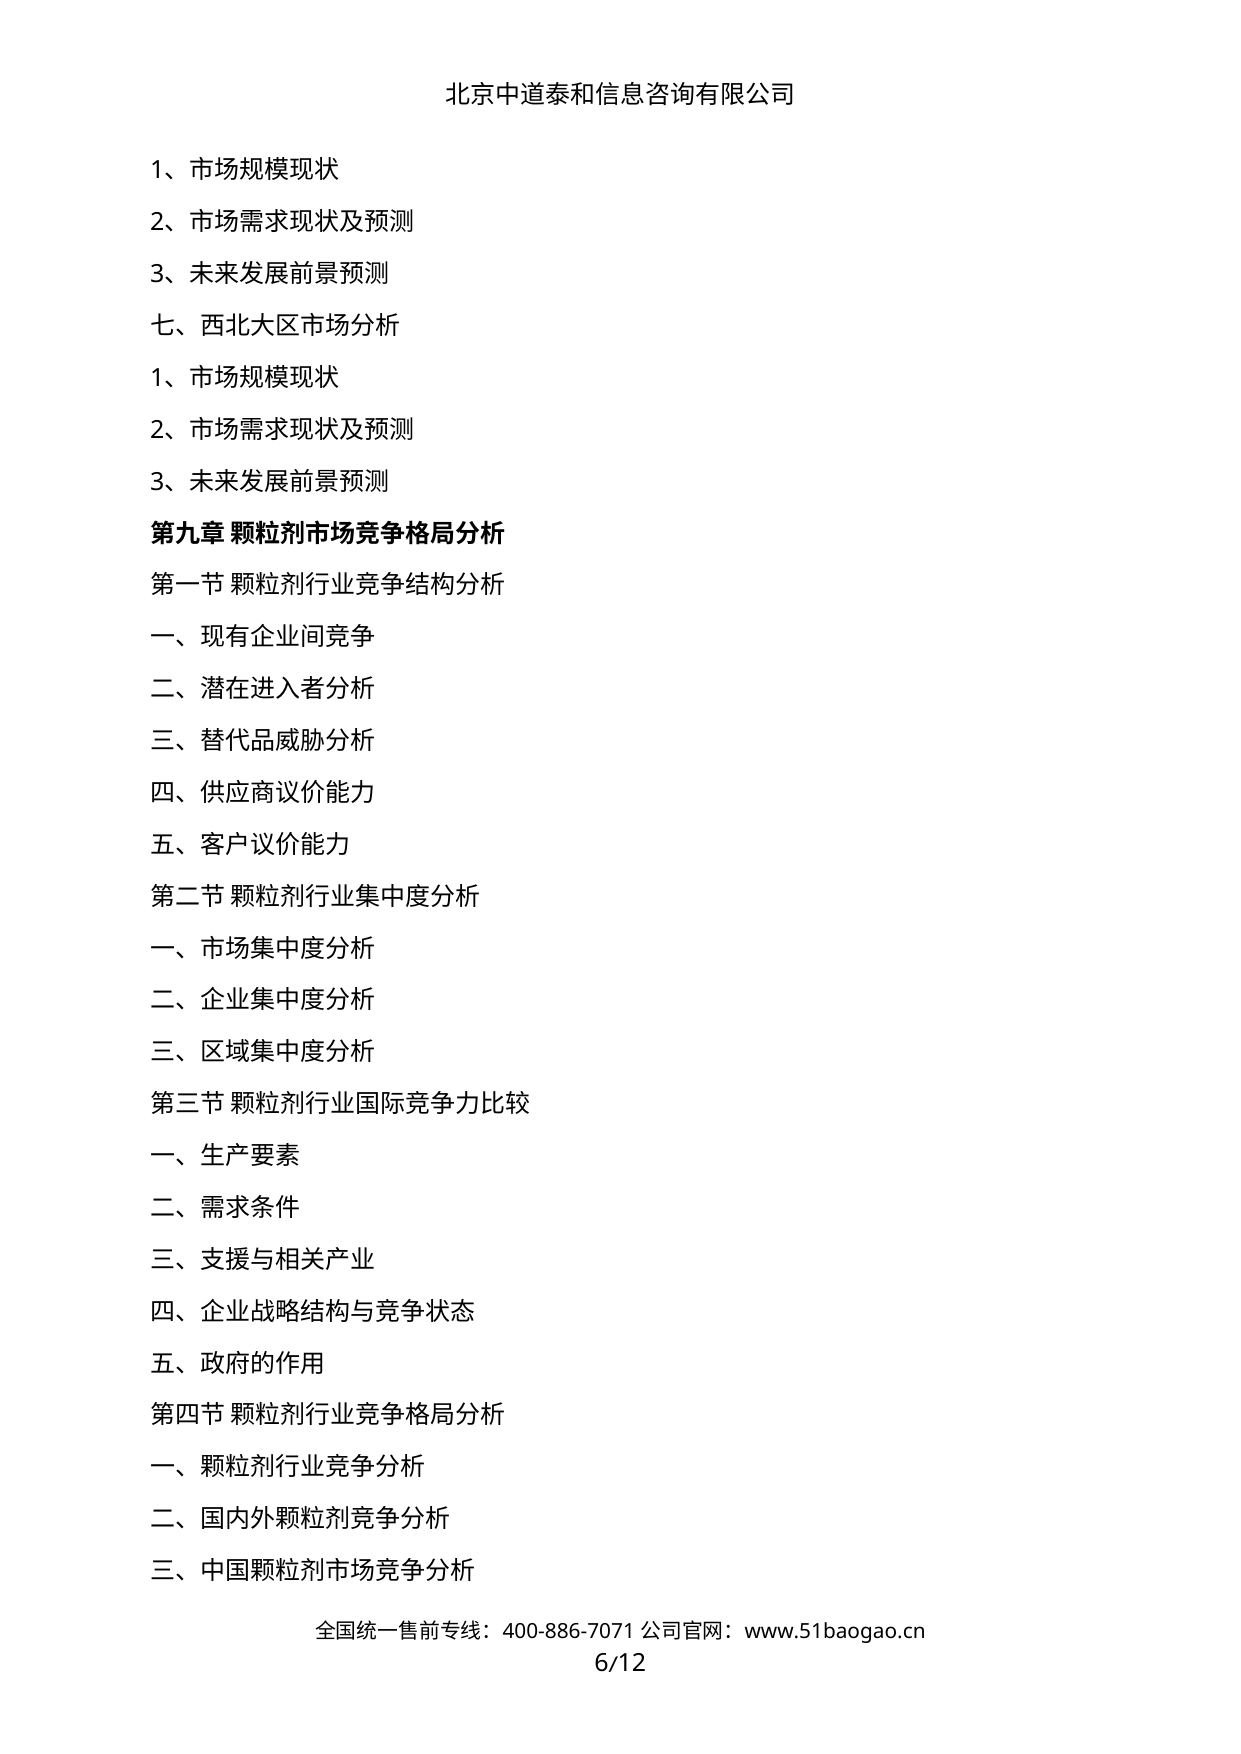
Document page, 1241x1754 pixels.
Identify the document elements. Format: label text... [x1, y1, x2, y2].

text 1、市场规模现状 [150, 150, 1090, 186]
text 第二节 颗粒剂行业集中度分析 [150, 876, 1090, 912]
text 七、西北大区市场分析 [150, 306, 1090, 342]
text 一、生产要素 [150, 1136, 1090, 1172]
text 二、企业集中度分析 [150, 980, 1090, 1016]
text 3、未来发展前景预测 [150, 254, 1090, 290]
text 二、国内外颗粒剂竞争分析 [150, 1499, 1090, 1535]
text 一、现有企业间竞争 [150, 617, 1090, 653]
text 三、替代品威胁分析 [150, 721, 1090, 757]
text 五、政府的作用 [150, 1343, 1090, 1379]
text 三、中国颗粒剂市场竞争分析 [150, 1551, 1090, 1587]
text 三、支援与相关产业 [150, 1239, 1090, 1276]
text 3、未来发展前景预测 [150, 461, 1090, 497]
text 一、市场集中度分析 [150, 928, 1090, 964]
text 五、客户议价能力 [150, 824, 1090, 861]
text 第九章 颗粒剂市场竞争格局分析 [150, 513, 1090, 549]
text 二、需求条件 [150, 1187, 1090, 1224]
text 1、市场规模现状 [150, 357, 1090, 394]
text 二、潜在进入者分析 [150, 669, 1090, 705]
text 第一节 颗粒剂行业竞争结构分析 [150, 565, 1090, 601]
text 一、颗粒剂行业竞争分析 [150, 1447, 1090, 1483]
text 四、企业战略结构与竞争状态 [150, 1291, 1090, 1327]
text 2、市场需求现状及预测 [150, 202, 1090, 238]
text 2、市场需求现状及预测 [150, 409, 1090, 446]
text 第三节 颗粒剂行业国际竞争力比较 [150, 1084, 1090, 1120]
text 四、供应商议价能力 [150, 772, 1090, 809]
text 第四节 颗粒剂行业竞争格局分析 [150, 1395, 1090, 1431]
text 三、区域集中度分析 [150, 1032, 1090, 1068]
